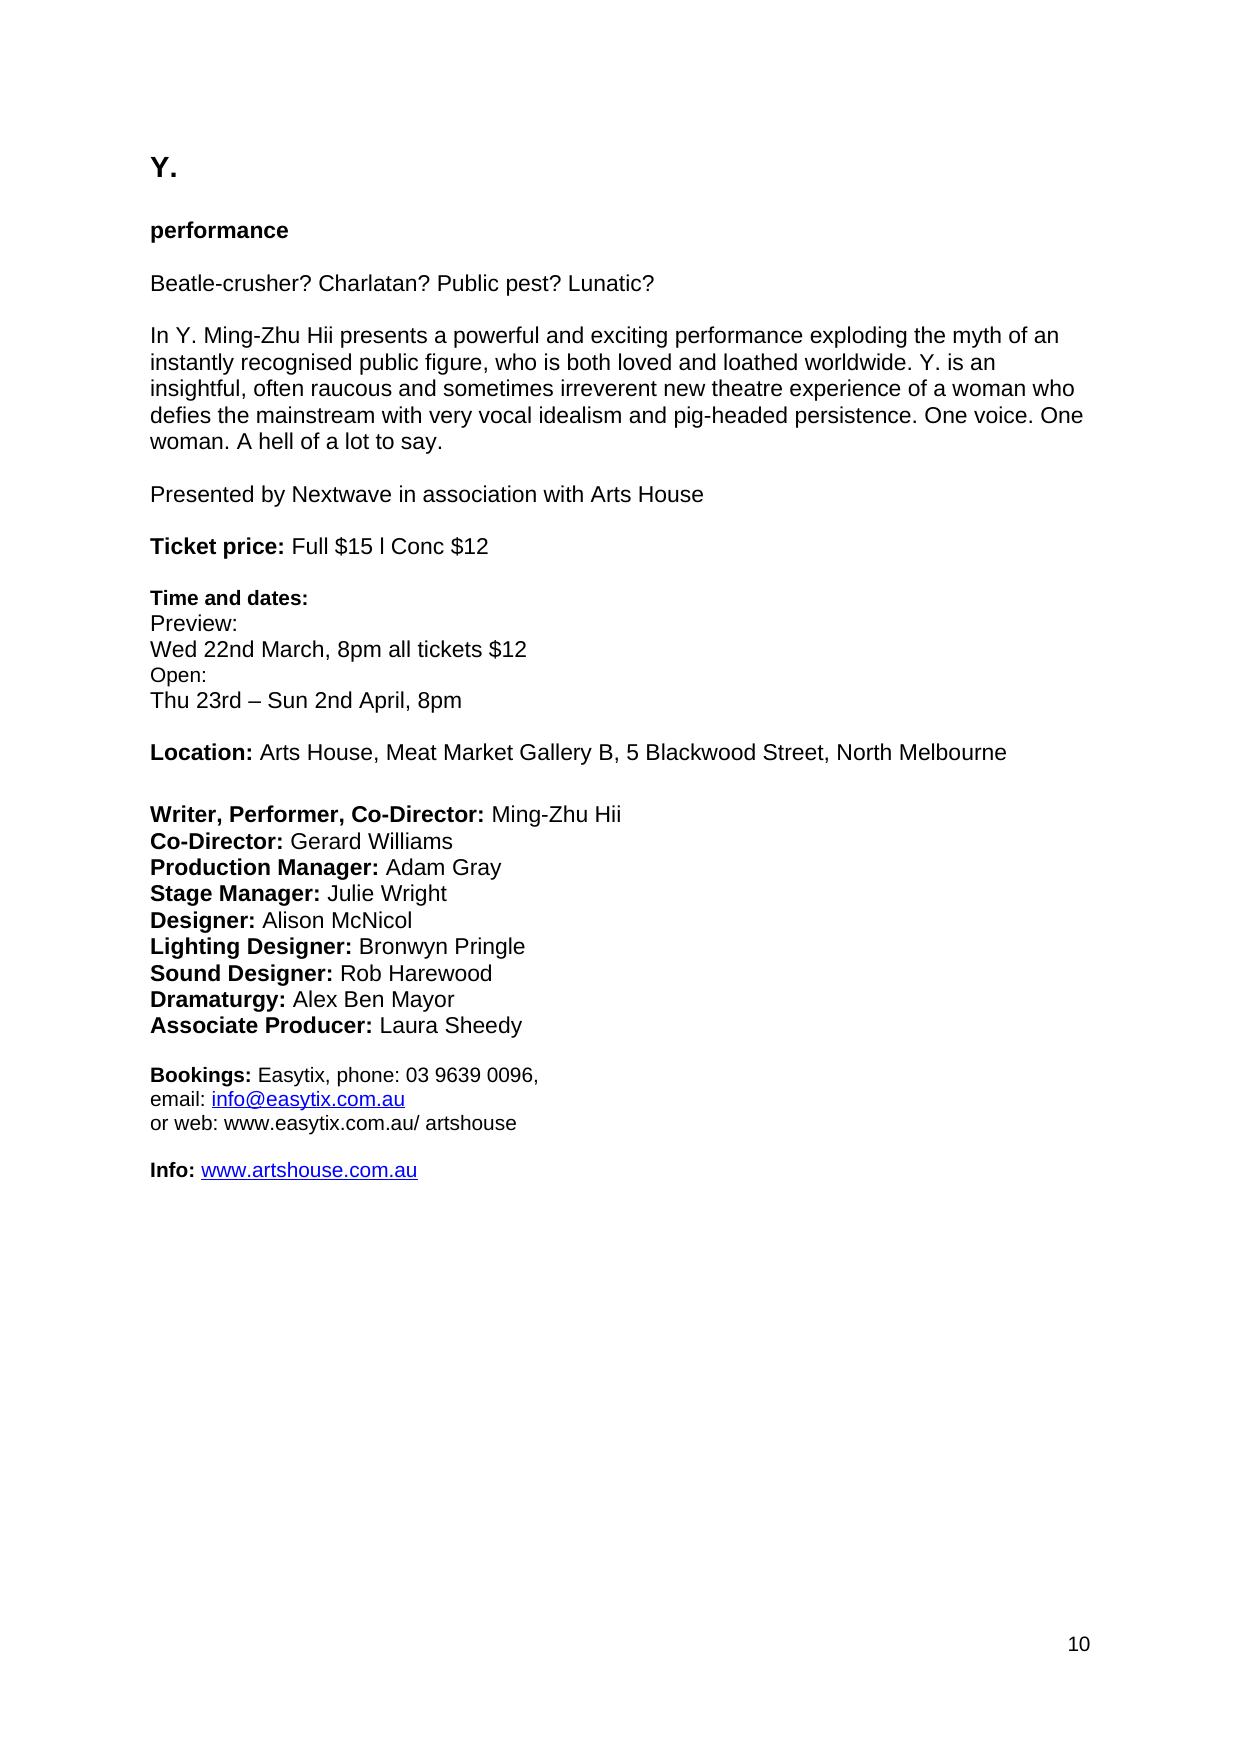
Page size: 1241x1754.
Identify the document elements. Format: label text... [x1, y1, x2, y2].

text or web: www.easytix.com.au/ artshouse [150, 1110, 1090, 1134]
text Writer, Performer, Co-Director: Ming-Zhu Hii [150, 801, 1090, 828]
text email: info@easytix.com.au [150, 1086, 1090, 1110]
text Beatle-crusher? Charlatan? Public pest? Lunatic? [150, 270, 1090, 296]
text Designer: Alison McNicol [150, 907, 1090, 933]
text Y. [150, 150, 1090, 183]
list Ticket price: Full $15 l Conc $12 [150, 533, 1090, 560]
text performance [150, 217, 1090, 243]
text Associate Producer: Laura Sheedy [150, 1012, 1090, 1038]
text Wed 22nd March, 8pm all tickets $12 [150, 636, 1090, 663]
text Production Manager: Adam Gray [150, 854, 1090, 880]
text Co-Director: Gerard Williams [150, 828, 1090, 854]
text Dramaturgy: Alex Ben Mayor [150, 986, 1090, 1012]
text Open: [150, 663, 1090, 687]
text Lighting Designer: Bronwyn Pringle [150, 933, 1090, 959]
list Thu 23rd – Sun 2nd April, 8pm [150, 687, 1090, 713]
list Presented by Nextwave in association with Arts House [150, 481, 1090, 507]
list In Y. Ming-Zhu Hii presents a powerful and exciting performance exploding the myth of an instantly recognised public figure, who is both loved and loathed worldwide. Y. is an insightful, often raucous and sometimes irreverent new theatre experience of a woman who defies the mainstream with very vocal idealism and pig-headed persistence. One voice. One woman. A hell of a lot to say. [150, 322, 1090, 454]
text Preview: [150, 610, 1090, 636]
text Time and dates: [150, 586, 1090, 610]
text Stage Manager: Julie Wright [150, 880, 1090, 907]
list Location: Arts House, Meat Market Gallery B, 5 Blackwood Street, North Melbourne [150, 739, 1090, 766]
text Info: www.artshouse.com.au [150, 1158, 1090, 1182]
text Bookings: Easytix, phone: 03 9639 0096, [150, 1062, 1090, 1086]
text Sound Designer: Rob Harewood [150, 959, 1090, 986]
